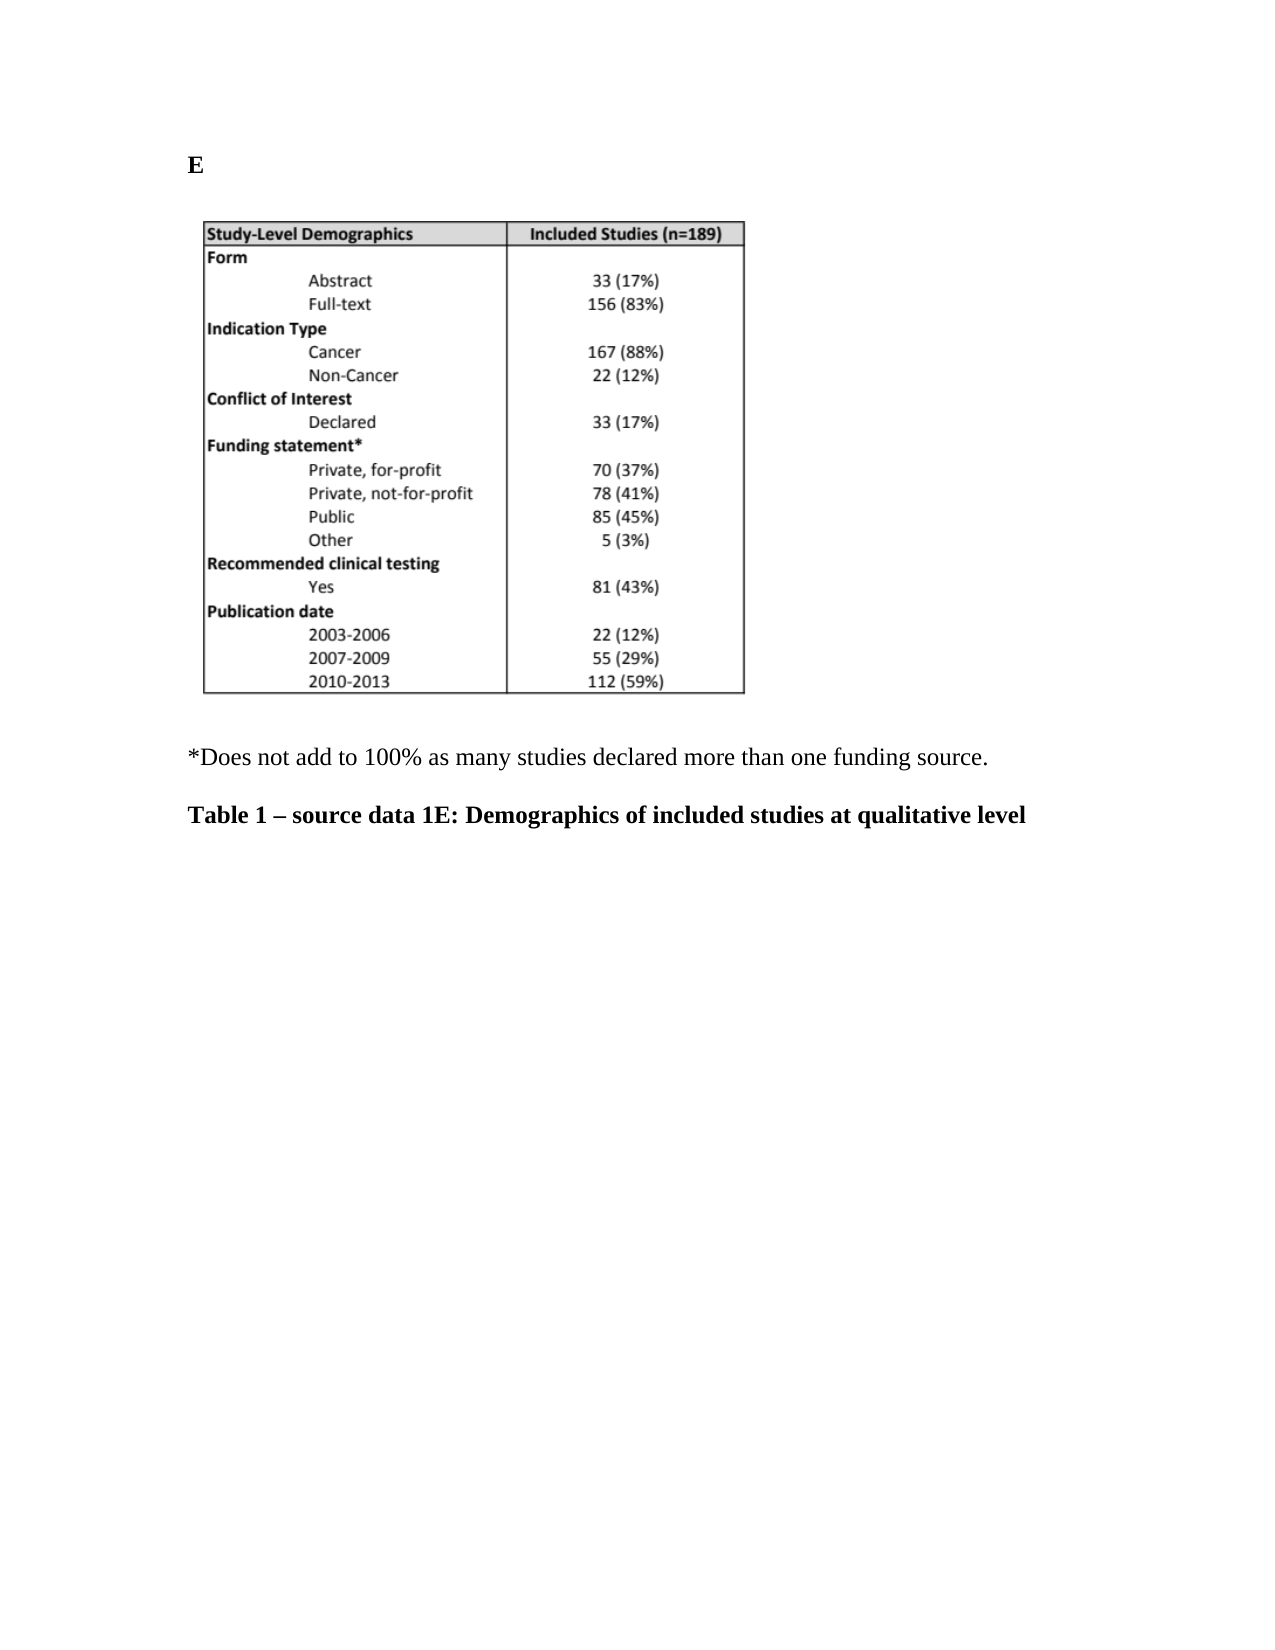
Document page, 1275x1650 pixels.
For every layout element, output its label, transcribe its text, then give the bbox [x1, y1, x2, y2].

text Table 1 – source data 1E: Demographics of included studies at qualitative level [187, 800, 1087, 829]
text E [187, 150, 1087, 179]
text *Does not add to 100% as many studies declared more than one funding source. [187, 742, 1087, 771]
